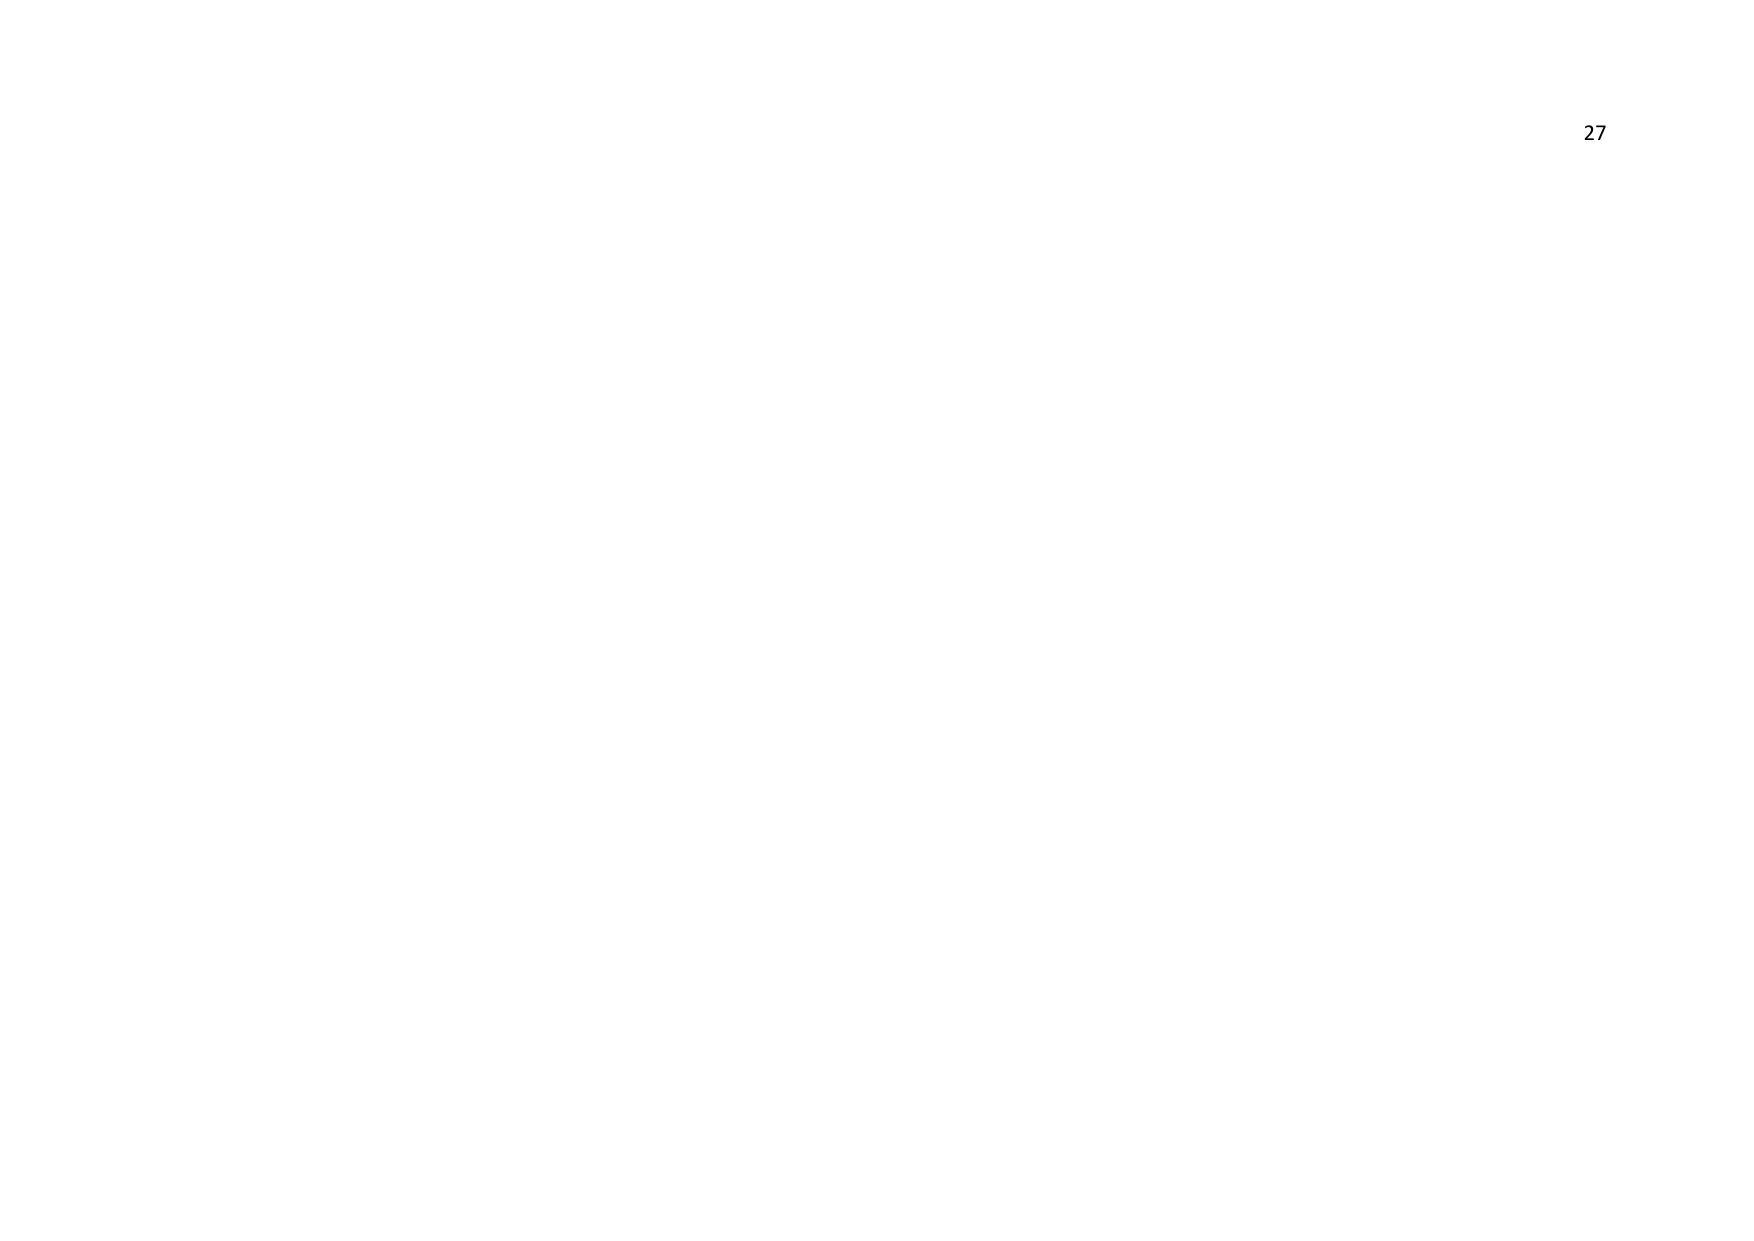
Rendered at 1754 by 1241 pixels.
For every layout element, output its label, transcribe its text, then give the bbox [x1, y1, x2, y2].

text 27 [1583, 118, 1646, 146]
